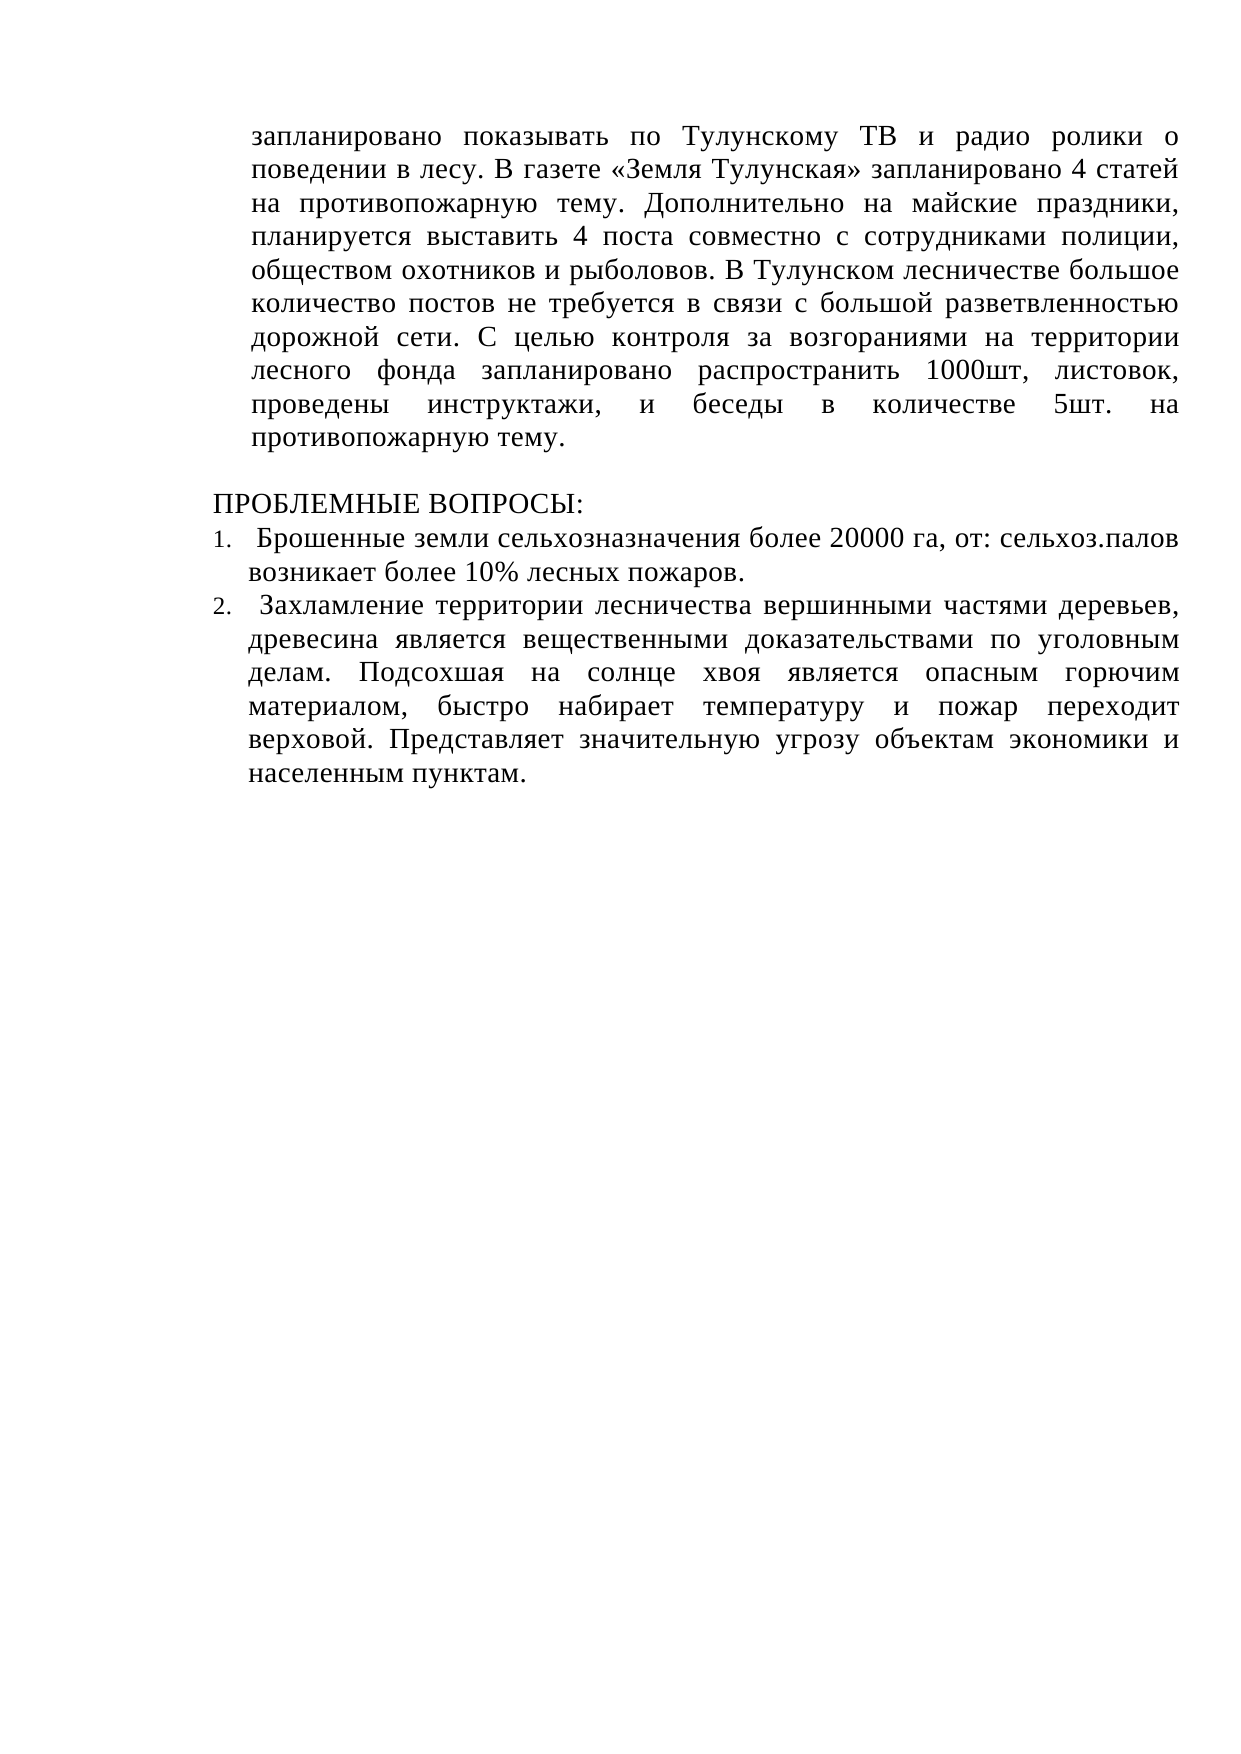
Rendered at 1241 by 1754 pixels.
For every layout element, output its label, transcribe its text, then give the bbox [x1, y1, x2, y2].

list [218, 118, 1181, 453]
text ПРОБЛЕМНЫЕ ВОПРОСЫ: [213, 487, 1181, 521]
list Брошенные земли сельхозназначения более 20000 га, от: сельхоз.палов возникает более 10% лесных пожаров. [213, 521, 1181, 588]
list Захламление территории лесничества вершинными частями деревьев, древесина является вещественными доказательствами по уголовным делам. Подсохшая на солнце хвоя является опасным горючим материалом, быстро набирает температуру и пожар переходит верховой. Представляет значительную угрозу объектам экономики и населенным пунктам. [213, 588, 1181, 789]
